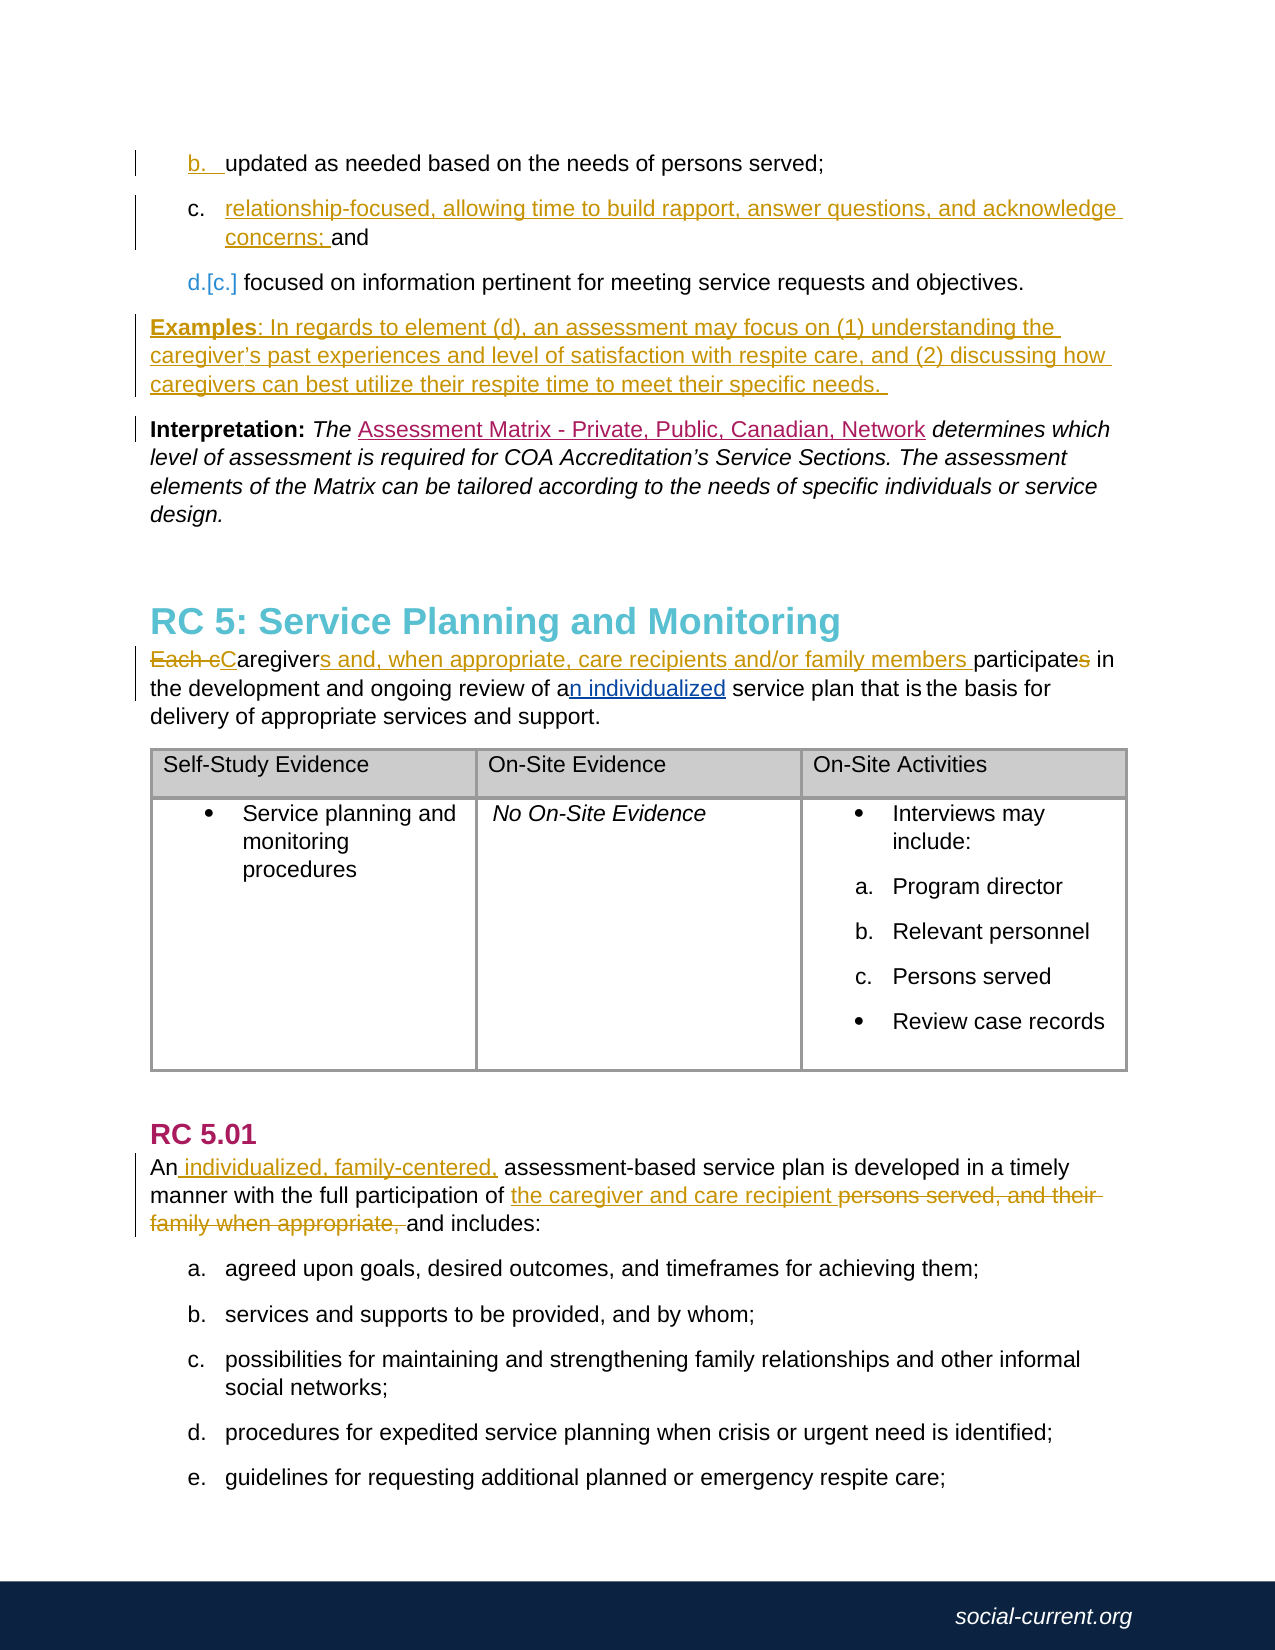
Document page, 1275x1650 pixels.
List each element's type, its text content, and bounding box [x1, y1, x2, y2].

list guidelines for requesting additional planned or emergency respite care; [187, 1464, 1125, 1491]
list and [187, 195, 1125, 250]
list services and supports to be provided, and by whom; [187, 1301, 1125, 1327]
list agreed upon goals, desired outcomes, and timeframes for achieving them; [187, 1255, 1125, 1282]
text Interpretation: The Assessment Matrix - Private, Public, Canadian, Network determines which level of assessment is required for COA Accreditation’s Service Sections. The assessment elements of the Matrix can be tailored according to the needs of specific individuals or service design. [150, 416, 1125, 527]
list possibilities for maintaining and strengthening family relationships and other informal social networks; [187, 1346, 1125, 1400]
table_cell Service planning and monitoring procedures [153, 800, 475, 1069]
list updated as needed based on the needs of persons served; [187, 150, 1125, 176]
table_cell Interviews may include: Program director Relevant personnel Persons served Review case records [803, 800, 1125, 1069]
table_cell No On-Site Evidence [478, 800, 800, 1069]
table_header On-Site Activities [803, 751, 1125, 796]
subtitle RC 5: Service Planning and Monitoring [150, 599, 1125, 643]
table_header On-Site Evidence [478, 751, 800, 796]
table_header Self-Study Evidence [153, 751, 475, 796]
list procedures for expedited service planning when crisis or urgent need is identified; [187, 1419, 1125, 1446]
list focused on information pertinent for meeting service requests and objectives. [187, 269, 1125, 295]
subtitle RC 5.01 [150, 1117, 1125, 1151]
text aregiverparticipate in the development and ongoing review of a service plan that is the basis for delivery of appropriate services and support. [150, 646, 1125, 729]
text An assessment-based service plan is developed in a timely manner with the full participation of and includes: [150, 1153, 1125, 1237]
